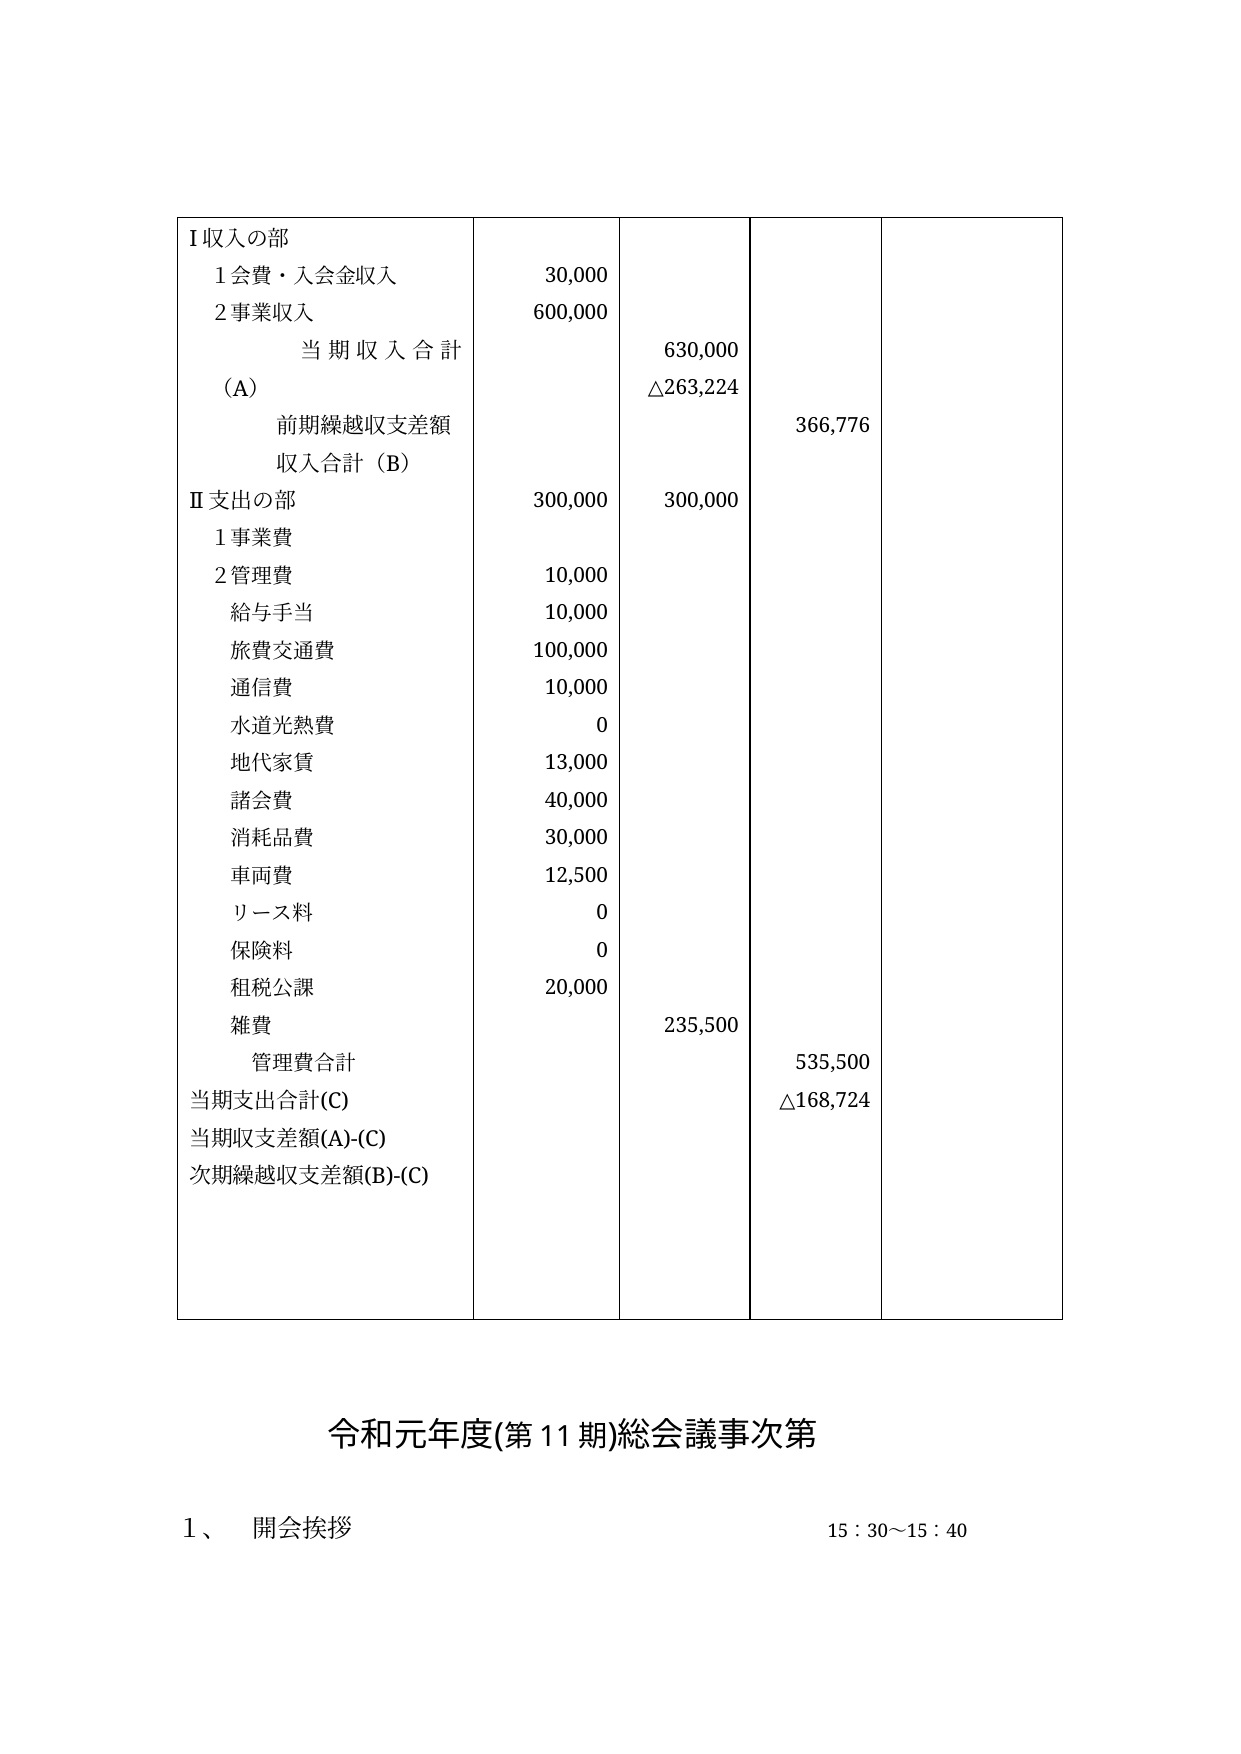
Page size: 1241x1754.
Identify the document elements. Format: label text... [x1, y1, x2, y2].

table_cell 30,000 600,000 300,000 10,000 10,000 100,000 10,000 0 13,000 40,000 30,000 12,500 0 0 20,000 [474, 218, 619, 1319]
table_cell 366,776 535,500 △168,724 [751, 218, 881, 1319]
table_cell [882, 218, 1062, 1319]
table_cell Ⅰ収入の部 １会費・入会金収入 ２事業収入 当期収入合計（A） 前期繰越収支差額 収入合計（B） Ⅱ支出の部 １事業費 ２管理費 給与手当 旅費交通費 通信費 水道光熱費 地代家賃 諸会費 消耗品費 車両費 リース料 保険料 租税公課 雑費 管理費合計 当期支出合計(C) 当期収支差額(A)-(C) 次期繰越収支差額(B)-(C) [178, 218, 473, 1319]
text 令和元年度(第11期)総会議事次第 [177, 1395, 1063, 1470]
table_cell 630,000 △263,224 300,000 235,500 [620, 218, 749, 1319]
list １、 開会挨拶 15：30～15：40 [177, 1507, 1063, 1545]
